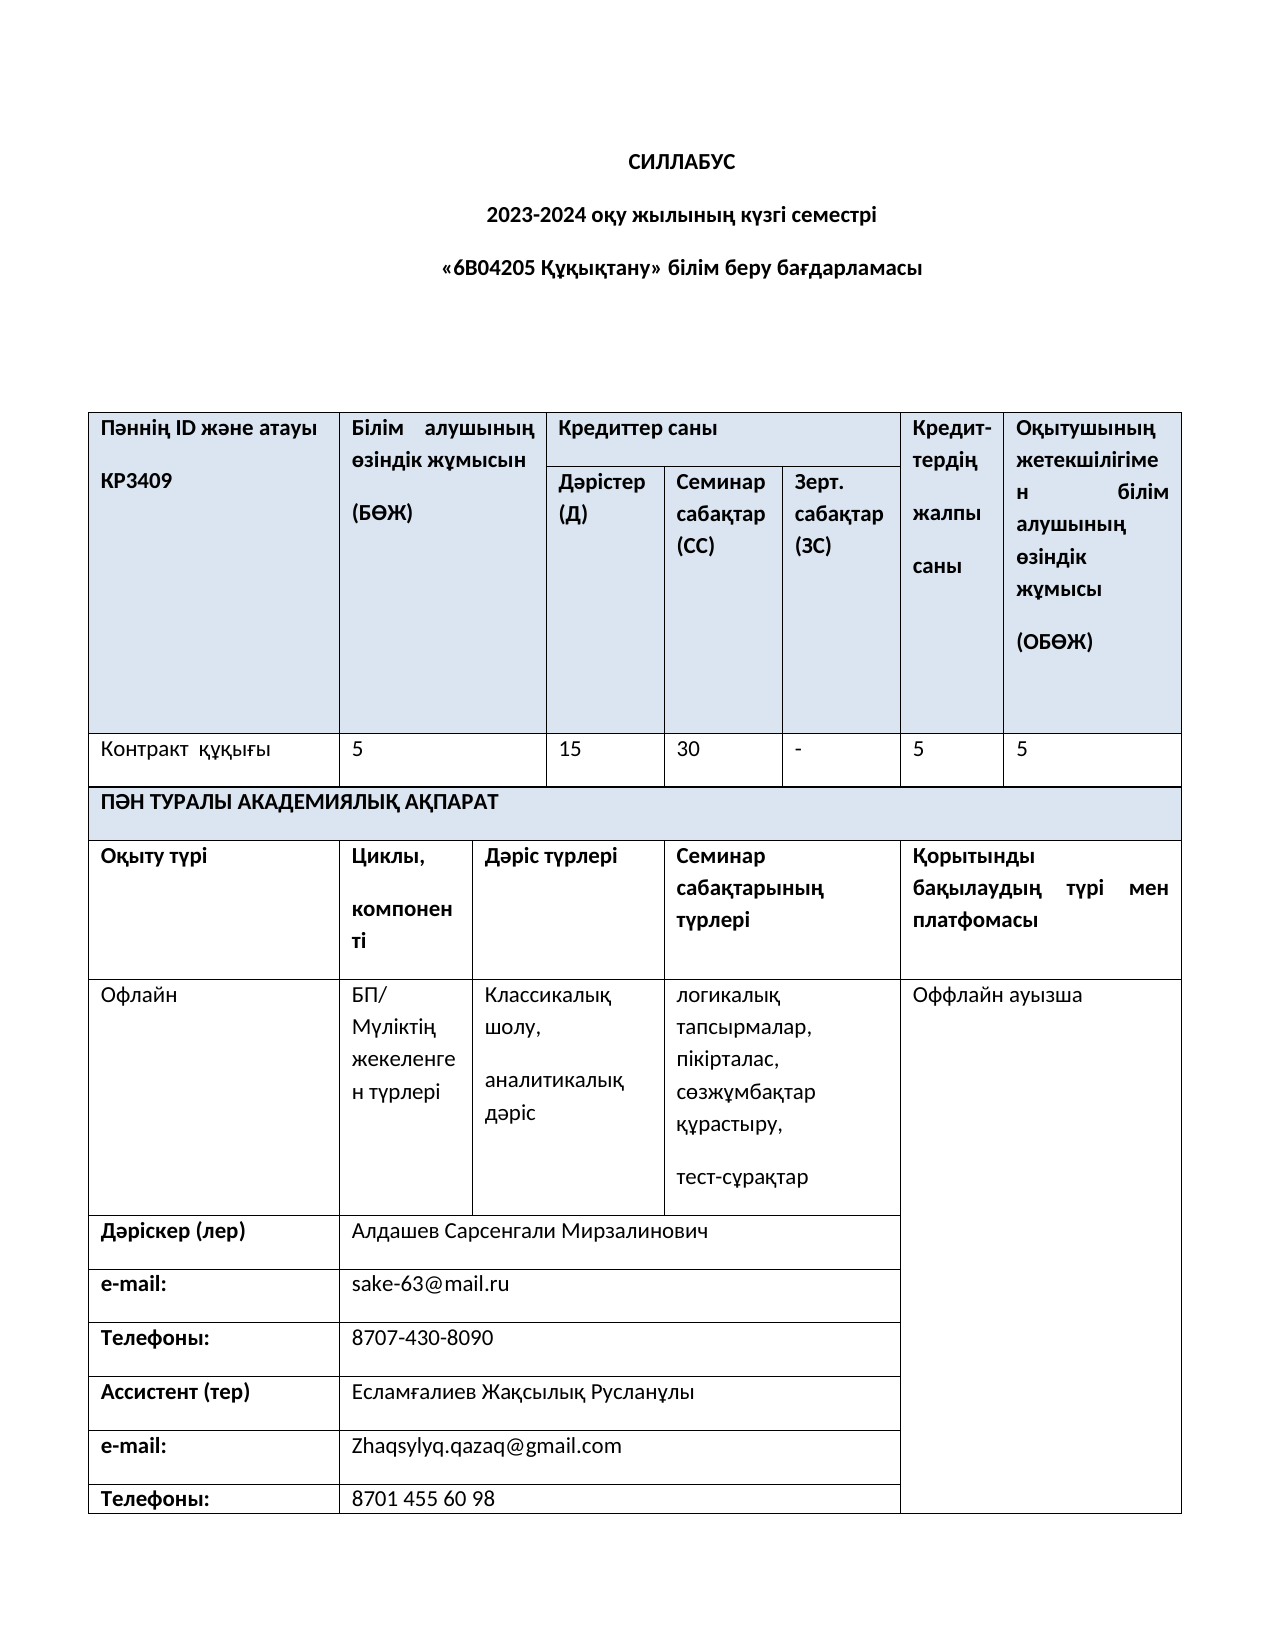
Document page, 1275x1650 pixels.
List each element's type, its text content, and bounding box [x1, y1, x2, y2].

table_cell Офлайн [89, 980, 339, 1215]
table_cell логикалық тапсырмалар, пікірталас, сөзжұмбақтар құрастыру, тест-сұрақтар [665, 980, 900, 1215]
table_cell 15 [547, 734, 664, 786]
table_cell 5 [340, 734, 546, 786]
table_cell 5 [1004, 734, 1181, 786]
table_cell Циклы, компоненті [340, 841, 472, 979]
table_cell Классикалық шолу, аналитикалық дәріс [473, 980, 664, 1215]
text СИЛЛАБУС [177, 147, 1186, 175]
text «6В04205 Құқықтану» білім беру бағдарламасы [177, 253, 1186, 281]
table_cell ПӘН ТУРАЛЫ АКАДЕМИЯЛЫҚ АҚПАРАТ [89, 788, 1181, 840]
table_cell БП/Мүліктің жекеленген түрлері [340, 980, 472, 1215]
table_cell Телефоны: [89, 1323, 339, 1376]
table_header Оқытушының жетекшілігімен білім алушының өзіндік жұмысы (ОБӨЖ) [1004, 413, 1181, 733]
table_cell Оффлайн ауызша [901, 980, 1181, 1512]
table_header Кредит-тердің жалпы саны [901, 413, 1003, 733]
table_cell 30 [665, 734, 782, 786]
table_cell Ассистент (тер) [89, 1377, 339, 1430]
table_cell Контракт құқығы [89, 734, 339, 786]
table_cell Оқыту түрі [89, 841, 339, 979]
table_cell e-mail: [89, 1270, 339, 1322]
table_cell Семинар сабақтарының түрлері [665, 841, 900, 979]
table_cell Зерт. сабақтар (ЗС) [783, 467, 900, 733]
table_cell 8701 455 60 98 [340, 1485, 900, 1512]
table_cell Телефоны: [89, 1485, 339, 1512]
table_header Кредиттер саны [547, 413, 900, 466]
table_cell Zhaqsylyq.qazaq@gmail.com [340, 1431, 900, 1483]
table_cell e-mail: [89, 1431, 339, 1483]
table_cell Дәріс түрлері [473, 841, 664, 979]
table_cell Семинар сабақтар (СС) [665, 467, 782, 733]
table_cell 8707-430-8090 [340, 1323, 900, 1376]
table_cell Қорытынды бақылаудың түрі мен платфомасы [901, 841, 1181, 979]
table_header Пәннің ID және атауы КР3409 [89, 413, 339, 733]
table_cell Дәріскер (лер) [89, 1216, 339, 1268]
table_header Білім алушының өзіндік жұмысын (БӨЖ) [340, 413, 546, 733]
text 2023-2024 оқу жылының күзгі семестрі [177, 200, 1186, 228]
table_cell sake-63@mail.ru [340, 1270, 900, 1322]
table_cell Есламғалиев Жақсылық Русланұлы [340, 1377, 900, 1430]
table_cell Алдашев Сарсенгали Мирзалинович [340, 1216, 900, 1268]
table_cell - [783, 734, 900, 786]
table_cell Дәрістер (Д) [547, 467, 664, 733]
table_cell 5 [901, 734, 1003, 786]
